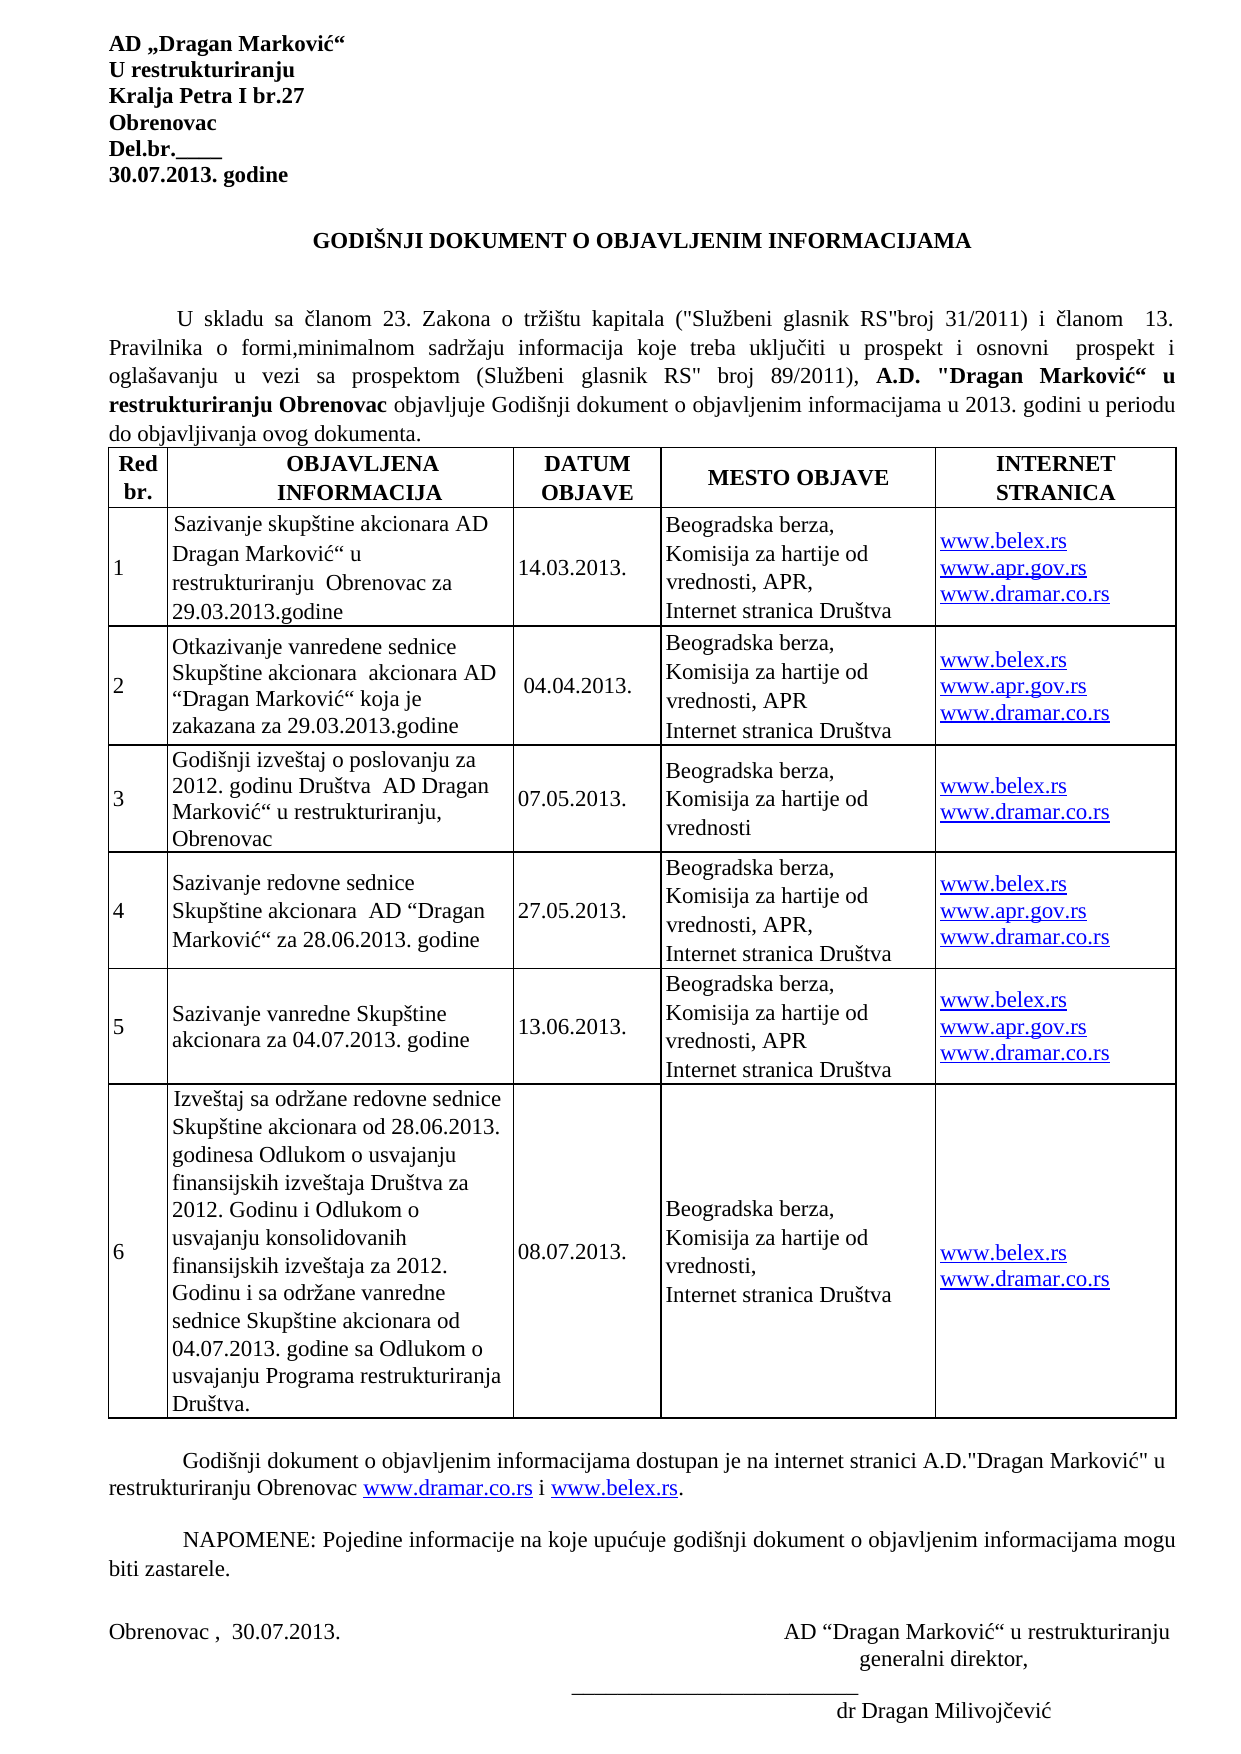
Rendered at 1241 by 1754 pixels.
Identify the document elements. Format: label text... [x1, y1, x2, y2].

text GODIŠNJI DOKUMENT O OBJAVLJENIM INFORMACIJAMA [108, 228, 1176, 254]
table_header DATUM OBJAVE [514, 448, 660, 507]
text U restrukturiranju [108, 56, 1176, 82]
text dr Dragan Milivojčević [785, 1697, 1176, 1724]
table_cell www.belex.rs www.apr.gov.rs www.dramar.co.rs [936, 853, 1175, 967]
table_cell Sazivanje vanredne Skupštine akcionara za 04.07.2013. godine [168, 969, 513, 1083]
table_cell 14.03.2013. [514, 508, 660, 625]
text Del.br.____ [108, 135, 1176, 161]
table_header INTERNET STRANICA [936, 448, 1175, 507]
text AD „Dragan Marković“ [108, 29, 1176, 56]
text _________________________ [108, 1671, 1176, 1697]
table_cell Sazivanje skupštine akcionara AD Dragan Marković“ u restrukturiranju Obrenovac za 29.03.2013.godine [168, 508, 513, 625]
table_cell 27.05.2013. [514, 853, 660, 967]
table_header Red br. [109, 448, 167, 507]
text generalni direktor, [785, 1644, 1176, 1671]
table_header OBJAVLJENA INFORMACIJA [168, 448, 513, 507]
table_cell 6 [109, 1085, 167, 1417]
table_cell 04.04.2013. [514, 627, 660, 744]
table_header MESTO OBJAVE [662, 448, 935, 507]
table_cell Beogradska berza, Komisija za hartije od vrednosti, APR, Internet stranica Društva [662, 508, 935, 625]
table_cell Beogradska berza, Komisija za hartije od vrednosti, Internet stranica Društva [662, 1085, 935, 1417]
table_cell 3 [109, 746, 167, 851]
table_cell www.belex.rs www.dramar.co.rs [936, 1085, 1175, 1417]
table_cell 4 [109, 853, 167, 967]
text Obrenovac [108, 109, 1176, 135]
text Godišnji dokument o objavljenim informacijama dostupan je na internet stranici A.D."Dragan Marković" u restrukturiranju Obrenovac www.dramar.co.rs i www.belex.rs. [108, 1447, 1176, 1500]
table_cell Beogradska berza, Komisija za hartije od vrednosti, APR Internet stranica Društva [662, 969, 935, 1083]
table_cell www.belex.rs www.apr.gov.rs www.dramar.co.rs [936, 508, 1175, 625]
table_cell 1 [109, 508, 167, 625]
table_cell www.belex.rs www.apr.gov.rs www.dramar.co.rs [936, 969, 1175, 1083]
table_cell 2 [109, 627, 167, 744]
table_cell Beogradska berza, Komisija za hartije od vrednosti [662, 746, 935, 851]
table_cell Godišnji izveštaj o poslovanju za 2012. godinu Društva AD Dragan Marković“ u restrukturiranju, Obrenovac [168, 746, 513, 851]
table_cell www.belex.rs www.dramar.co.rs [936, 746, 1175, 851]
text NAPOMENE: Pojedine informacije na koje upućuje godišnji dokument o objavljenim informacijama mogu biti zastarele. [108, 1525, 1176, 1582]
text Obrenovac , 30.07.2013. AD “Dragan Marković“ u restrukturiranju [108, 1618, 1176, 1644]
table_cell Izveštaj sa održane redovne sednice Skupštine akcionara od 28.06.2013. godinesa Odlukom o usvajanju finansijskih izveštaja Društva za 2012. Godinu i Odlukom o usvajanju konsolidovanih finansijskih izveštaja za 2012. Godinu i sa održane vanredne sednice Skupštine akcionara od 04.07.2013. godine sa Odlukom o usvajanju Programa restrukturiranja Društva. [168, 1085, 513, 1417]
table_cell Otkazivanje vanredene sednice Skupštine akcionara akcionara AD “Dragan Marković“ koja je zakazana za 29.03.2013.godine [168, 627, 513, 744]
table_cell 08.07.2013. [514, 1085, 660, 1417]
table_cell Sazivanje redovne sednice Skupštine akcionara AD “Dragan Marković“ za 28.06.2013. godine [168, 853, 513, 967]
text Kralja Petra I br.27 [108, 82, 1176, 109]
table_cell Beogradska berza, Komisija za hartije od vrednosti, APR, Internet stranica Društva [662, 853, 935, 967]
table_cell Beogradska berza, Komisija za hartije od vrednosti, APR Internet stranica Društva [662, 627, 935, 744]
table_cell 13.06.2013. [514, 969, 660, 1083]
text U skladu sa članom 23. Zakona o tržištu kapitala ("Službeni glasnik RS"broj 31/2011) i članom 13. Pravilnika o formi,minimalnom sadržaju informacija koje treba uključiti u prospekt i osnovni prospekt i oglašavanju u vezi sa prospektom (Službeni glasnik RS" broj 89/2011), A.D. "Dragan Marković“ u restrukturiranju Obrenovac objavljuje Godišnji dokument o objavljenim informacijama u 2013. godini u periodu do objavljivanja ovog dokumenta. [108, 304, 1176, 447]
text 30.07.2013. godine [108, 161, 1176, 188]
table_cell 07.05.2013. [514, 746, 660, 851]
table_cell www.belex.rs www.apr.gov.rs www.dramar.co.rs [936, 627, 1175, 744]
table_cell 5 [109, 969, 167, 1083]
